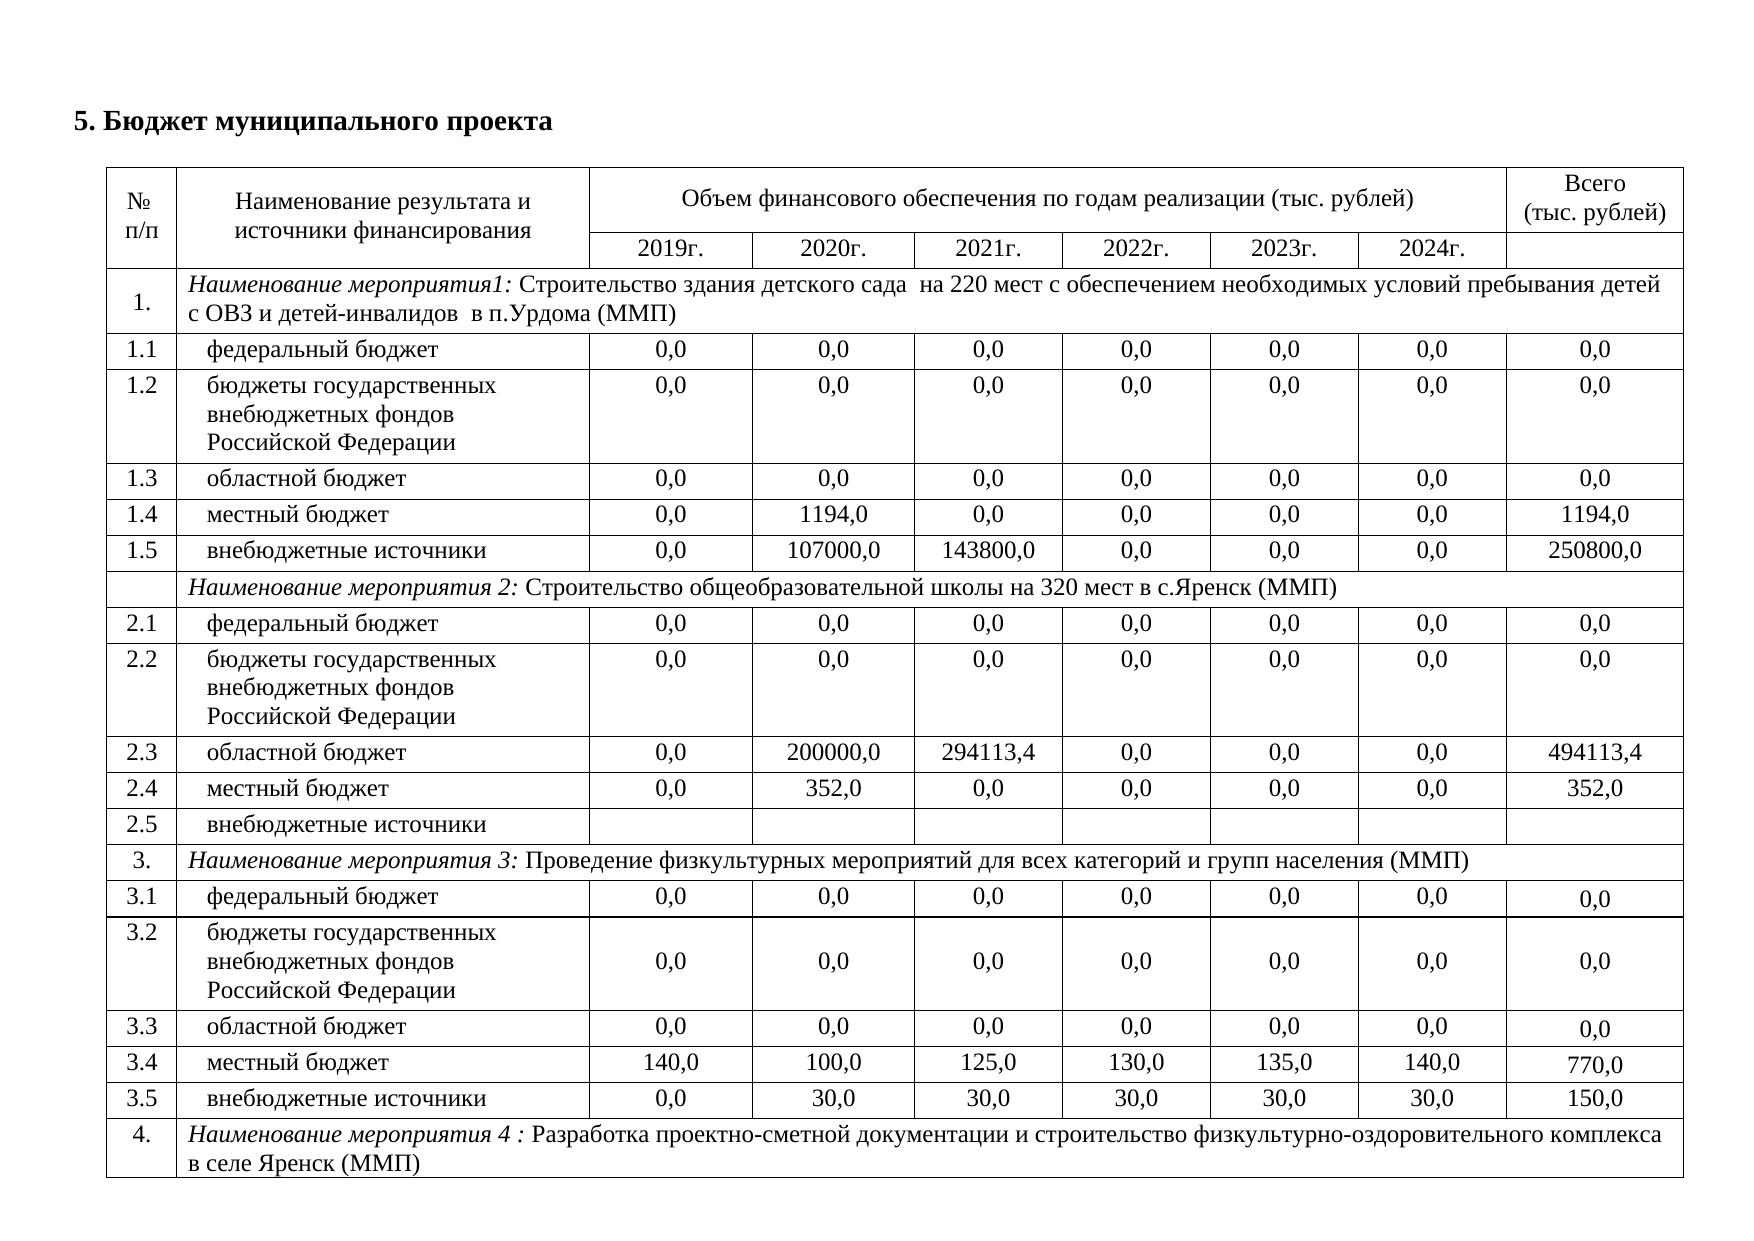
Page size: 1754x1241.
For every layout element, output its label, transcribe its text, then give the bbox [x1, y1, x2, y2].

table_cell 0,0 [915, 773, 1062, 808]
table_cell 2021г. [915, 233, 1062, 268]
table_cell 0,0 [1359, 334, 1506, 369]
table_cell местный бюджет [177, 500, 589, 534]
table_cell 0,0 [1211, 737, 1358, 772]
table_cell 0,0 [1063, 881, 1210, 916]
table_cell 1.5 [107, 536, 176, 571]
table_cell 0,0 [1211, 370, 1358, 462]
table_header № п/п [107, 168, 176, 268]
table_cell 0,0 [753, 334, 914, 369]
table_cell 0,0 [590, 881, 752, 916]
table_cell бюджеты государственных внебюджетных фондов Российской Федерации [177, 644, 589, 736]
table_cell 0,0 [753, 608, 914, 643]
table_cell бюджеты государственных внебюджетных фондов Российской Федерации [177, 918, 589, 1010]
table_cell 4. [107, 1119, 176, 1177]
table_cell 107000,0 [753, 536, 914, 571]
table_cell 3.1 [107, 881, 176, 916]
table_cell [753, 809, 914, 844]
table_cell 3.2 [107, 918, 176, 1010]
table_cell 2024г. [1359, 233, 1506, 268]
table_cell 0,0 [1359, 608, 1506, 643]
table_cell 135,0 [1211, 1047, 1358, 1082]
table_cell 0,0 [1063, 644, 1210, 736]
table_header Всего (тыс. рублей) [1507, 168, 1683, 232]
table_cell внебюджетные источники [177, 809, 589, 844]
table_cell 0,0 [1211, 464, 1358, 498]
table_cell 0,0 [1507, 608, 1683, 643]
table_cell 0,0 [1507, 334, 1683, 369]
table_cell [915, 809, 1062, 844]
table_cell 0,0 [753, 464, 914, 498]
table_cell 1.1 [107, 334, 176, 369]
table_cell 0,0 [1211, 1011, 1358, 1046]
table_cell 0,0 [590, 644, 752, 736]
table_cell 294113,4 [915, 737, 1062, 772]
table_cell 0,0 [1359, 500, 1506, 534]
table_cell 3.4 [107, 1047, 176, 1082]
table_cell 0,0 [590, 334, 752, 369]
table_cell 3.3 [107, 1011, 176, 1046]
table_cell 0,0 [915, 370, 1062, 462]
table_cell 0,0 [1211, 608, 1358, 643]
table_cell 0,0 [753, 1011, 914, 1046]
table_cell 0,0 [590, 918, 752, 1010]
table_cell Наименование мероприятия 2: Строительство общеобразовательной школы на 320 мест в с.Яренск (ММП) [177, 572, 1683, 607]
table_cell федеральный бюджет [177, 334, 589, 369]
table_cell 0,0 [1063, 370, 1210, 462]
table_cell [1507, 233, 1683, 268]
table_cell [1063, 809, 1210, 844]
table_cell 1194,0 [1507, 500, 1683, 534]
table_cell 0,0 [590, 464, 752, 498]
table_cell областной бюджет [177, 737, 589, 772]
table_cell 0,0 [1507, 918, 1683, 1010]
table_cell 0,0 [1359, 644, 1506, 736]
table_cell Наименование мероприятия 3: Проведение физкультурных мероприятий для всех категорий и групп населения (ММП) [177, 845, 1683, 880]
table_cell бюджеты государственных внебюджетных фондов Российской Федерации [177, 370, 589, 462]
table_cell 2020г. [753, 233, 914, 268]
table_cell 0,0 [1507, 370, 1683, 462]
table_cell 2022г. [1063, 233, 1210, 268]
table_cell 3. [107, 845, 176, 880]
table_header Наименование результата и источники финансирования [177, 168, 589, 268]
table_cell 0,0 [1507, 644, 1683, 736]
table_cell 30,0 [753, 1083, 914, 1118]
table_cell 0,0 [1063, 918, 1210, 1010]
table_cell 0,0 [915, 644, 1062, 736]
table_cell областной бюджет [177, 464, 589, 498]
table_cell 0,0 [915, 500, 1062, 534]
table_cell 140,0 [590, 1047, 752, 1082]
table_cell 30,0 [1211, 1083, 1358, 1118]
table_cell 0,0 [590, 500, 752, 534]
table_cell 0,0 [590, 1083, 752, 1118]
table_cell 100,0 [753, 1047, 914, 1082]
table_cell 352,0 [753, 773, 914, 808]
table_cell 30,0 [1063, 1083, 1210, 1118]
table_cell 494113,4 [1507, 737, 1683, 772]
table_cell 0,0 [753, 918, 914, 1010]
table_cell 0,0 [753, 370, 914, 462]
table_cell 2.4 [107, 773, 176, 808]
table_cell 352,0 [1507, 773, 1683, 808]
table_cell внебюджетные источники [177, 536, 589, 571]
table_cell 0,0 [753, 644, 914, 736]
table_cell 0,0 [590, 1011, 752, 1046]
table_cell 0,0 [590, 608, 752, 643]
table_cell 0,0 [1211, 773, 1358, 808]
table_cell 0,0 [1211, 500, 1358, 534]
table_cell 3.5 [107, 1083, 176, 1118]
table_cell 0,0 [1211, 918, 1358, 1010]
table_cell 0,0 [1359, 370, 1506, 462]
table_cell 2.2 [107, 644, 176, 736]
table_cell 150,0 [1507, 1083, 1683, 1118]
table_cell Наименование мероприятия1: Строительство здания детского сада на 220 мест с обеспечением необходимых условий пребывания детей с ОВЗ и детей-инвалидов в п.Урдома (ММП) [177, 269, 1683, 333]
table_cell 30,0 [1359, 1083, 1506, 1118]
table_cell 0,0 [1359, 737, 1506, 772]
table_cell 0,0 [1507, 881, 1683, 916]
table_cell 0,0 [1063, 1011, 1210, 1046]
table_cell местный бюджет [177, 773, 589, 808]
table_cell 1.2 [107, 370, 176, 462]
table_cell 2.5 [107, 809, 176, 844]
table_cell 1. [107, 269, 176, 333]
table_cell 0,0 [915, 881, 1062, 916]
table_cell 0,0 [1063, 500, 1210, 534]
table_cell внебюджетные источники [177, 1083, 589, 1118]
table_cell федеральный бюджет [177, 608, 589, 643]
table_cell 0,0 [915, 608, 1062, 643]
table_cell 0,0 [1063, 334, 1210, 369]
table_cell 250800,0 [1507, 536, 1683, 571]
table_cell 0,0 [1063, 464, 1210, 498]
table_cell [1211, 809, 1358, 844]
table_cell 0,0 [1063, 737, 1210, 772]
table_cell 0,0 [1211, 334, 1358, 369]
table_cell 0,0 [1063, 608, 1210, 643]
table_header Объем финансового обеспечения по годам реализации (тыс. рублей) [590, 168, 1506, 232]
table_cell 1194,0 [753, 500, 914, 534]
table_cell 0,0 [1063, 773, 1210, 808]
table_cell 0,0 [915, 464, 1062, 498]
table_cell 0,0 [590, 370, 752, 462]
table_cell 0,0 [1063, 536, 1210, 571]
table_cell 0,0 [1359, 881, 1506, 916]
table_cell 2.3 [107, 737, 176, 772]
table_cell местный бюджет [177, 1047, 589, 1082]
table_cell 1.4 [107, 500, 176, 534]
table_cell [1359, 809, 1506, 844]
table_cell 0,0 [915, 1011, 1062, 1046]
table_cell 2019г. [590, 233, 752, 268]
table_cell Наименование мероприятия 4 : Разработка проектно-сметной документации и строительство физкультурно-оздоровительного комплекса в селе Яренск (ММП) [177, 1119, 1683, 1177]
table_cell 0,0 [1359, 536, 1506, 571]
table_cell 140,0 [1359, 1047, 1506, 1082]
table_cell 0,0 [1359, 918, 1506, 1010]
table_cell 1.3 [107, 464, 176, 498]
table_cell 0,0 [1507, 464, 1683, 498]
table_cell областной бюджет [177, 1011, 589, 1046]
table_cell 0,0 [590, 773, 752, 808]
table_cell 0,0 [1359, 1011, 1506, 1046]
table_cell 0,0 [915, 918, 1062, 1010]
table_cell 0,0 [590, 737, 752, 772]
table_cell 0,0 [1211, 881, 1358, 916]
table_cell 30,0 [915, 1083, 1062, 1118]
table_cell 0,0 [915, 334, 1062, 369]
table_cell 0,0 [1359, 773, 1506, 808]
table_cell 0,0 [1359, 464, 1506, 498]
table_cell 130,0 [1063, 1047, 1210, 1082]
table_cell 143800,0 [915, 536, 1062, 571]
table_cell 125,0 [915, 1047, 1062, 1082]
table_cell [1507, 809, 1683, 844]
table_cell федеральный бюджет [177, 881, 589, 916]
table_cell 0,0 [590, 536, 752, 571]
table_cell 770,0 [1507, 1047, 1683, 1082]
text 5. Бюджет муниципального проекта [74, 103, 1636, 136]
table_cell 0,0 [1211, 644, 1358, 736]
table_cell 2.1 [107, 608, 176, 643]
table_cell [107, 572, 176, 607]
table_cell [590, 809, 752, 844]
table_cell 0,0 [1507, 1011, 1683, 1046]
table_cell 200000,0 [753, 737, 914, 772]
table_cell 0,0 [1211, 536, 1358, 571]
table_cell 2023г. [1211, 233, 1358, 268]
table_cell 0,0 [753, 881, 914, 916]
